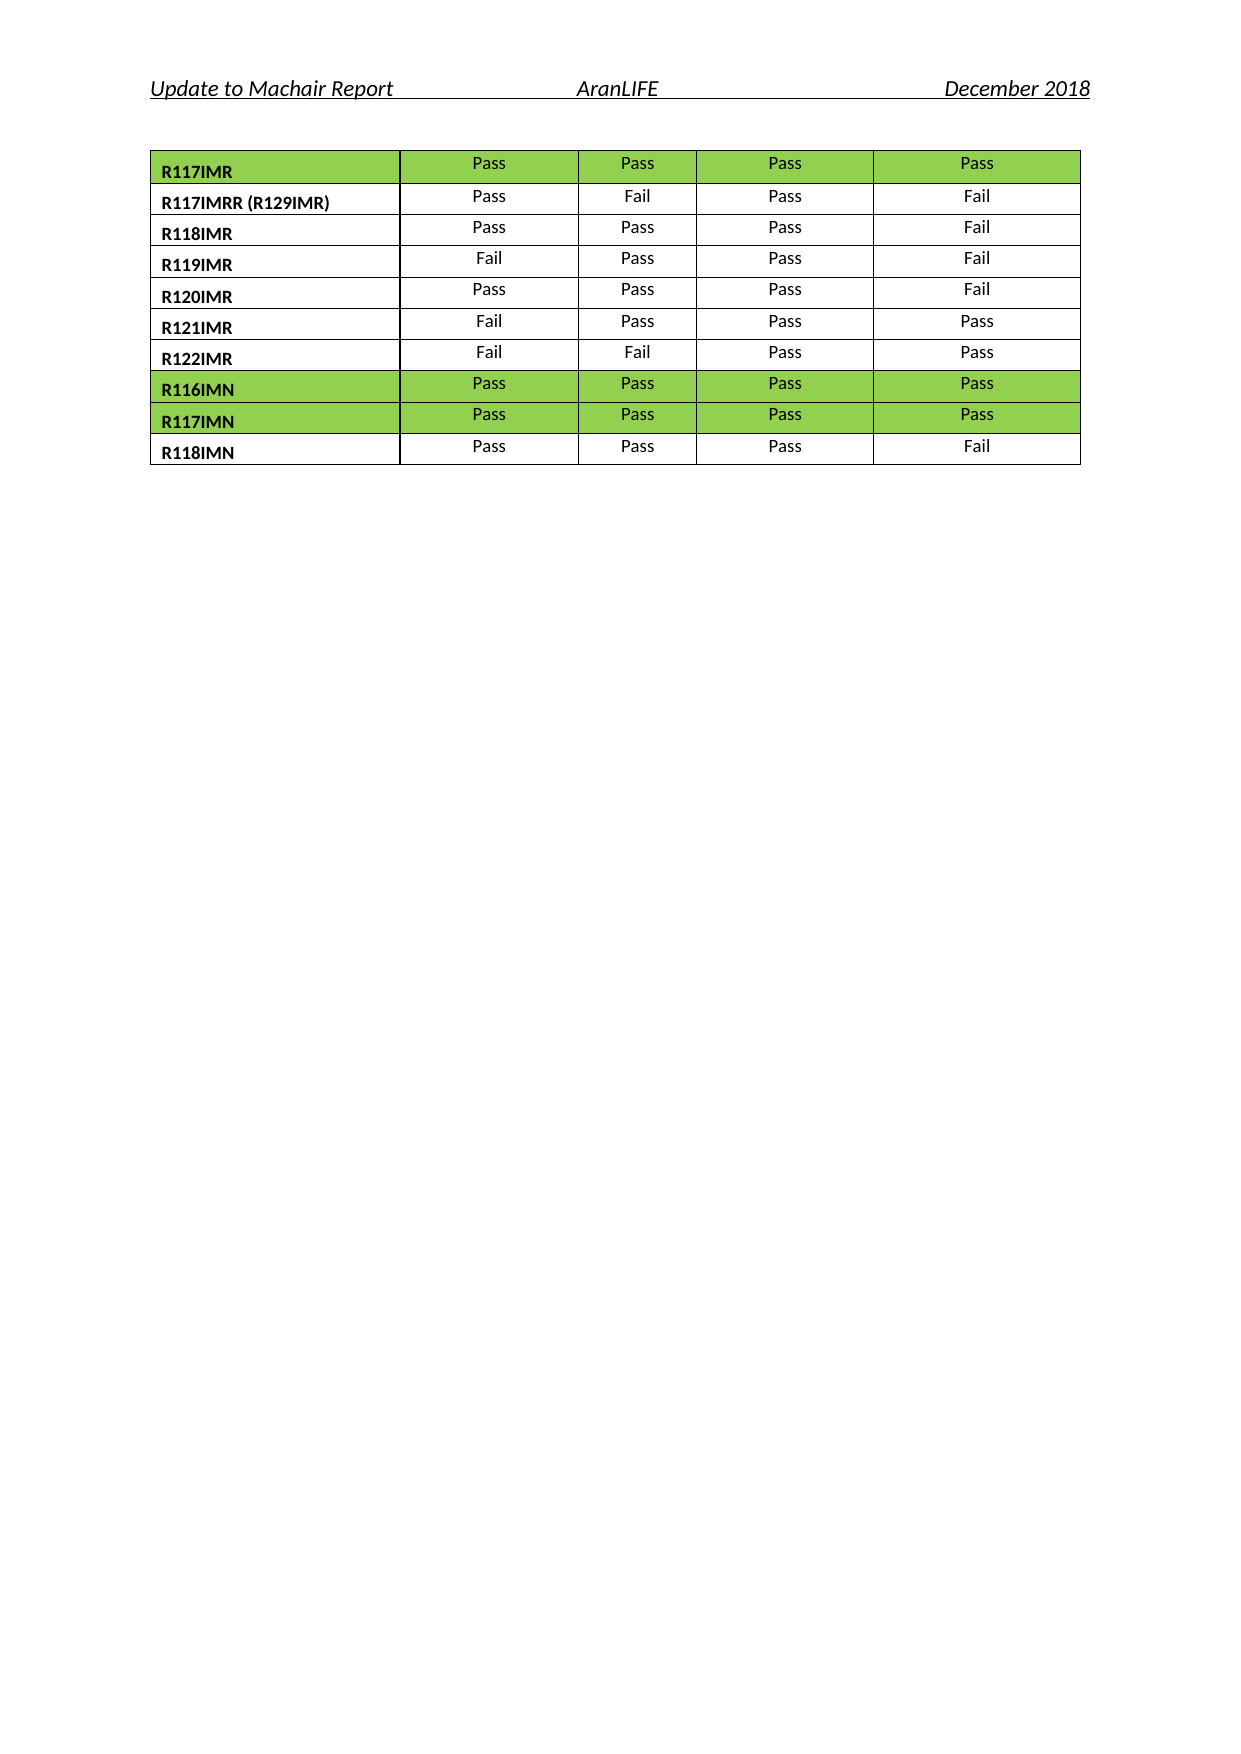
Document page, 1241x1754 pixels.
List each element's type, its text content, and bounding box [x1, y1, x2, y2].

table_cell Pass [697, 246, 873, 277]
table_cell Pass [697, 340, 873, 370]
table_cell Pass [697, 184, 873, 214]
table_cell R118IMN [151, 434, 399, 464]
table_cell Fail [401, 246, 578, 277]
table_cell Pass [579, 434, 696, 464]
table_cell Fail [401, 309, 578, 339]
table_cell Pass [579, 278, 696, 308]
table_cell Pass [401, 184, 578, 214]
table_cell Pass [874, 340, 1080, 370]
table_cell Pass [697, 309, 873, 339]
table_cell Fail [874, 278, 1080, 308]
table_cell R120IMR [151, 278, 399, 308]
table_cell Fail [579, 340, 696, 370]
table_cell R118IMR [151, 215, 399, 245]
table_cell Pass [401, 434, 578, 464]
table_cell Fail [874, 184, 1080, 214]
table_cell Pass [874, 151, 1080, 183]
table_cell Pass [579, 151, 696, 183]
table_cell Pass [401, 215, 578, 245]
table_cell Fail [874, 246, 1080, 277]
table_cell Pass [579, 246, 696, 277]
table_cell Pass [579, 309, 696, 339]
table_cell Fail [401, 340, 578, 370]
table_cell Pass [697, 371, 873, 402]
table_cell R117IMRR (R129IMR) [151, 184, 399, 214]
table_cell Pass [697, 403, 873, 433]
table_cell Pass [874, 403, 1080, 433]
table_cell Pass [697, 215, 873, 245]
table_cell Pass [579, 371, 696, 402]
table_cell Fail [579, 184, 696, 214]
table_cell R116IMN [151, 371, 399, 402]
table_cell R121IMR [151, 309, 399, 339]
table_cell Pass [697, 434, 873, 464]
table_cell Pass [579, 215, 696, 245]
table_cell R122IMR [151, 340, 399, 370]
table_cell Pass [874, 309, 1080, 339]
table_cell Pass [401, 278, 578, 308]
table_cell Pass [401, 371, 578, 402]
table_cell Pass [401, 403, 578, 433]
table_cell R117IMR [151, 151, 399, 183]
table_cell R119IMR [151, 246, 399, 277]
table_cell R117IMN [151, 403, 399, 433]
table_cell Pass [697, 278, 873, 308]
table_cell Pass [401, 151, 578, 183]
table_cell Pass [697, 151, 873, 183]
table_cell Pass [579, 403, 696, 433]
table_cell Fail [874, 434, 1080, 464]
table_cell Pass [874, 371, 1080, 402]
table_cell Fail [874, 215, 1080, 245]
